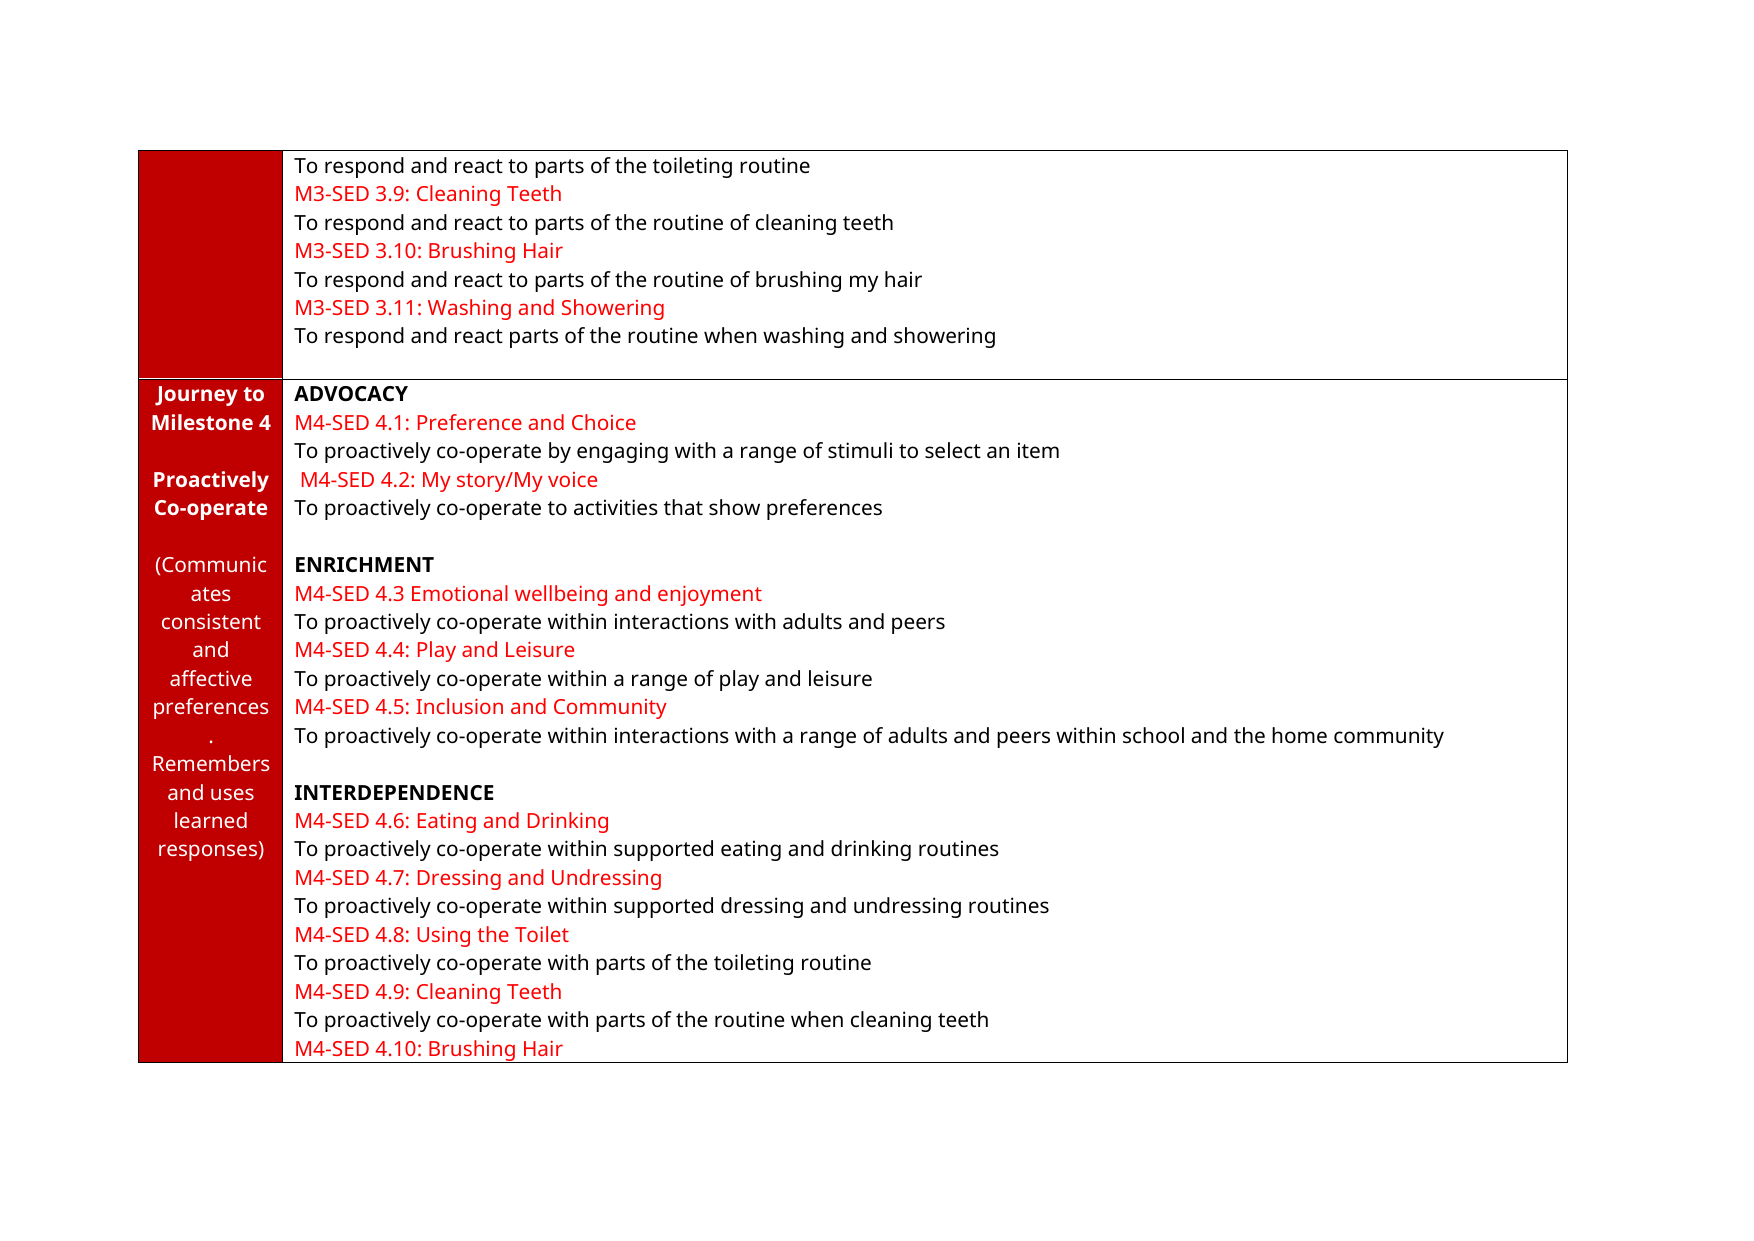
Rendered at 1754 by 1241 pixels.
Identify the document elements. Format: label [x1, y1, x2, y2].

table_cell [139, 151, 282, 378]
table_cell [283, 151, 1567, 378]
table_cell [139, 380, 282, 1062]
table_cell [283, 380, 1567, 1062]
